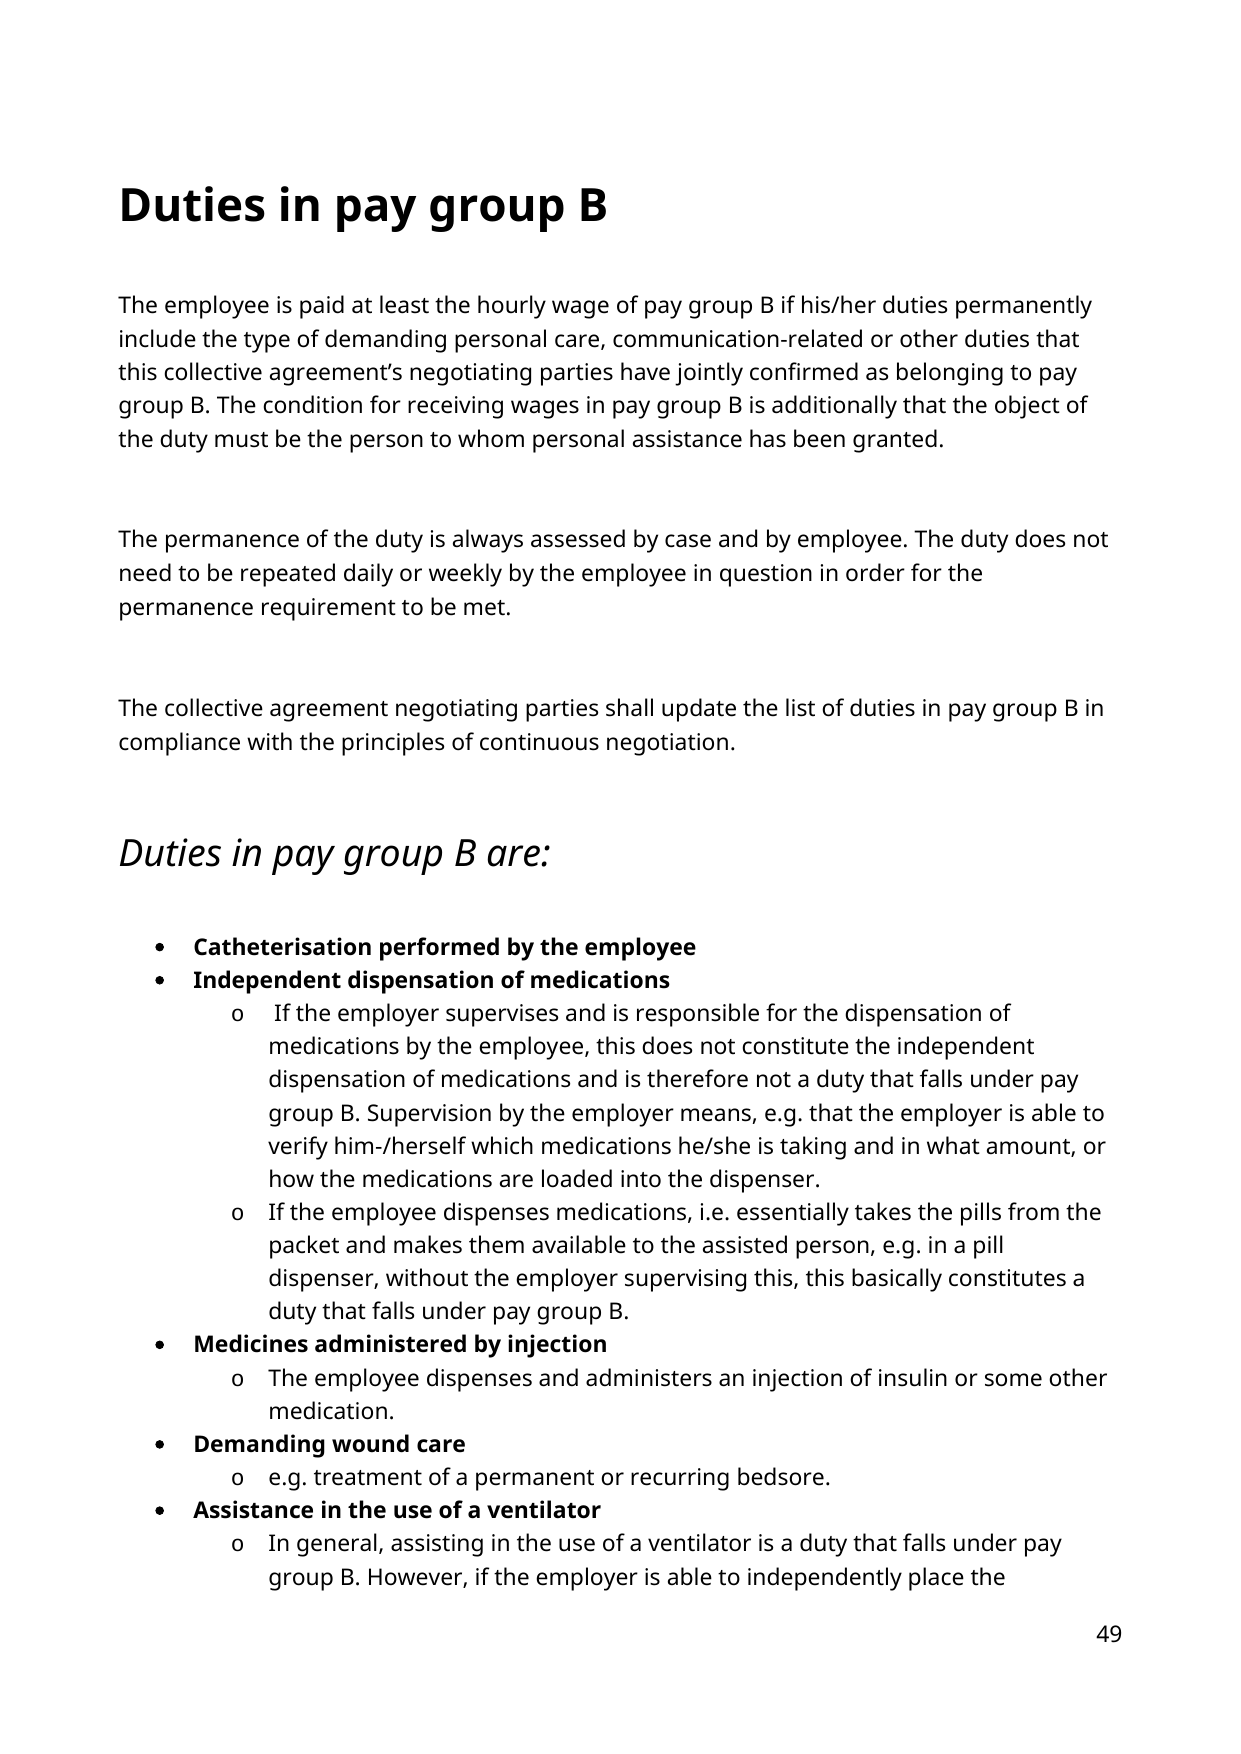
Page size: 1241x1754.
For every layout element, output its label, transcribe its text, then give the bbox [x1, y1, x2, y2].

subtitle Duties in pay group B are: [118, 826, 1122, 877]
list If the employee dispenses medications, i.e. essentially takes the pills from the packet and makes them available to the assisted person, e.g. in a pill dispenser, without the employer supervising this, this basically constitutes a duty that falls under pay group B. [231, 1196, 1122, 1327]
list The employee dispenses and administers an injection of insulin or some other medication. [231, 1362, 1122, 1426]
text The permanence of the duty is always assessed by case and by employee. The duty does not need to be repeated daily or weekly by the employee in question in order for the permanence requirement to be met. [118, 523, 1122, 622]
list Demanding wound care [156, 1428, 1122, 1459]
list Catheterisation performed by the employee [156, 931, 1122, 962]
list If the employer supervises and is responsible for the dispensation of medications by the employee, this does not constitute the independent dispensation of medications and is therefore not a duty that falls under pay group B. Supervision by the employer means, e.g. that the employer is able to verify him-/herself which medications he/she is taking and in what amount, or how the medications are loaded into the dispenser. [231, 997, 1122, 1194]
text The collective agreement negotiating parties shall update the list of duties in pay group B in compliance with the principles of continuous negotiation. [118, 692, 1122, 757]
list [231, 1527, 1122, 1592]
list e.g. treatment of a permanent or recurring bedsore. [231, 1461, 1122, 1492]
list Medicines administered by injection [156, 1328, 1122, 1360]
text The employee is paid at least the hourly wage of pay group B if his/her duties permanently include the type of demanding personal care, communication-related or other duties that this collective agreement’s negotiating parties have jointly confirmed as belonging to pay group B. The condition for receiving wages in pay group B is additionally that the object of the duty must be the person to whom personal assistance has been granted. [118, 289, 1122, 454]
list Independent dispensation of medications [156, 964, 1122, 995]
list Assistance in the use of a ventilator [156, 1494, 1122, 1526]
subtitle Duties in pay group B [118, 173, 1122, 235]
